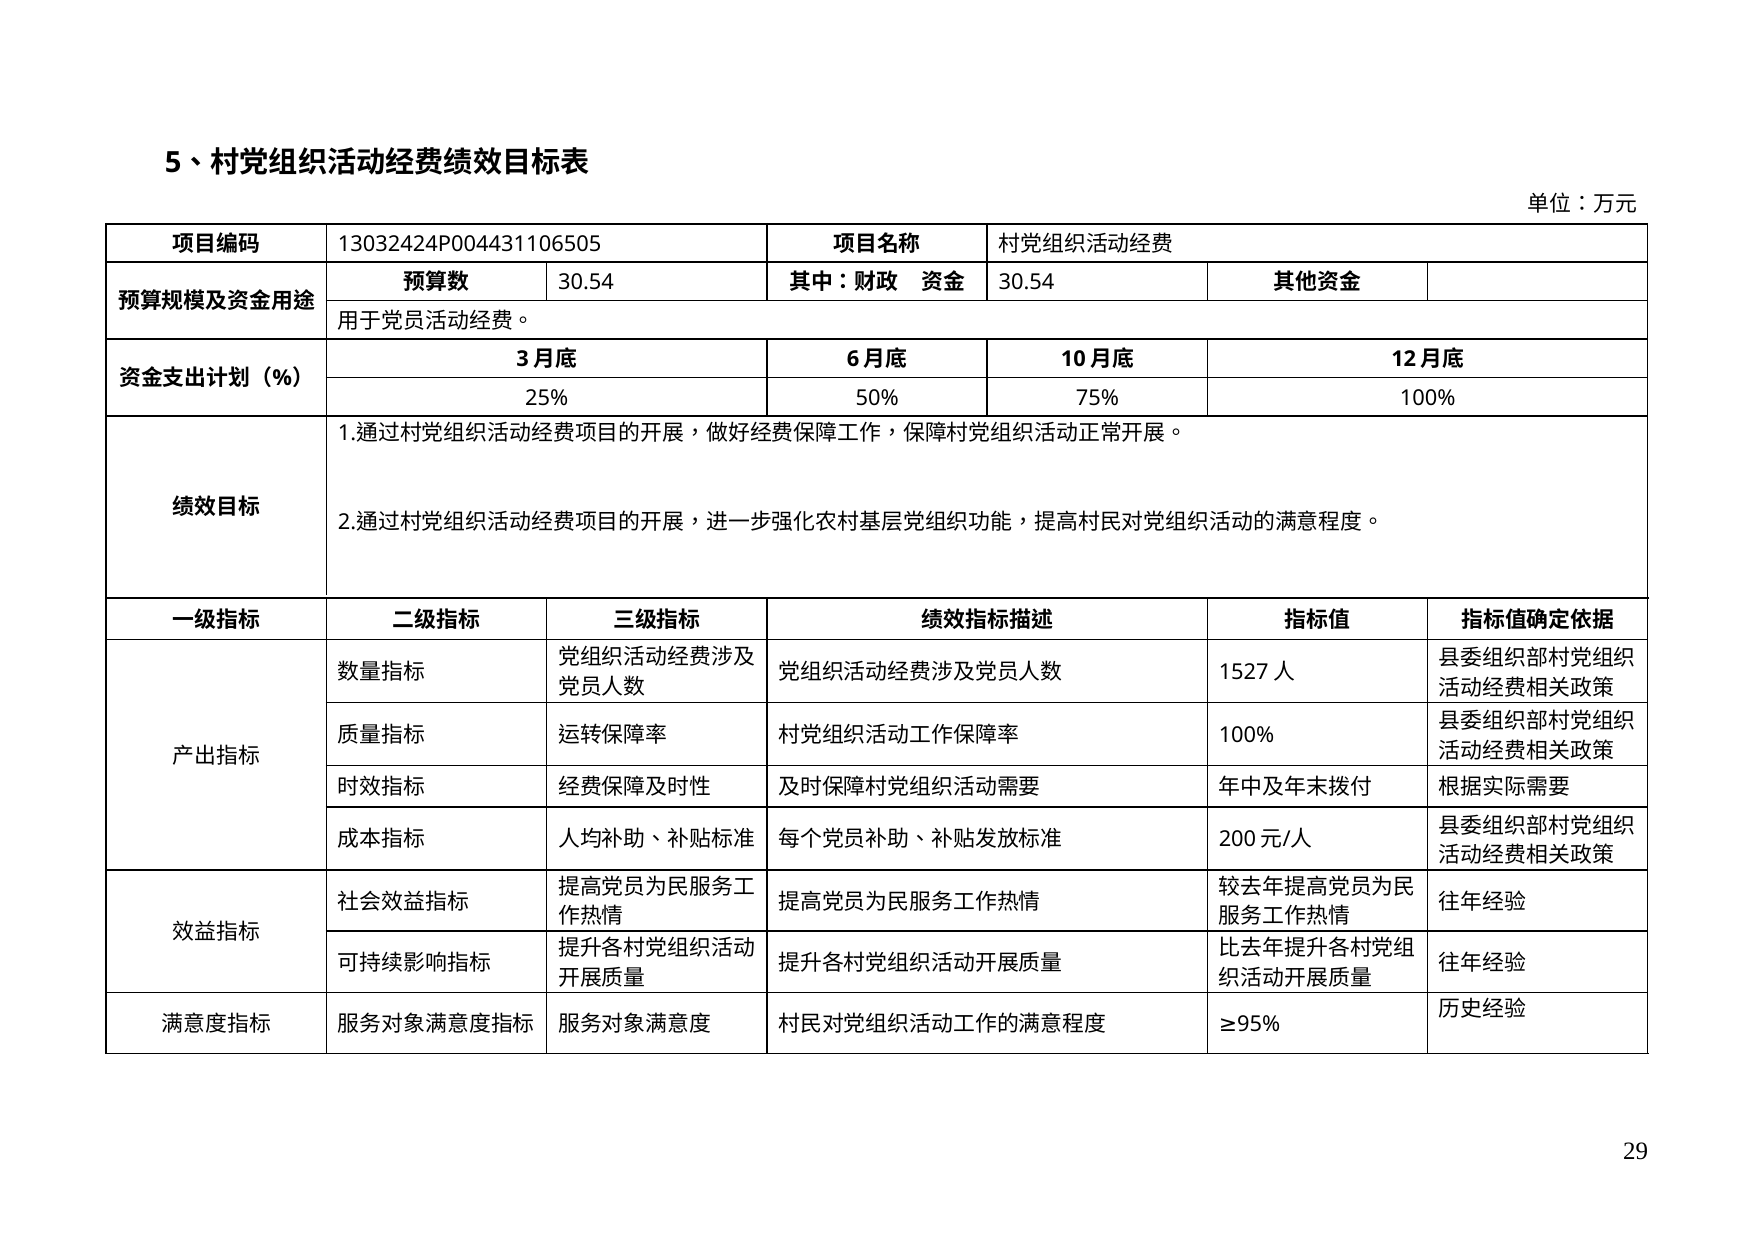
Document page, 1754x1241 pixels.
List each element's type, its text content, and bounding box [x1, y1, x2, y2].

table_header 绩效指标描述 [768, 599, 1207, 638]
table_cell 历史经验 [1428, 993, 1647, 1053]
table_cell 项目编码 [107, 225, 326, 261]
table_cell 3月底 [327, 340, 766, 377]
table_cell 经费保障及时性 [547, 766, 766, 806]
table_cell 往年经验 [1428, 871, 1647, 930]
table_cell 时效指标 [327, 766, 546, 806]
table_cell 数量指标 [327, 640, 546, 702]
table_cell 村党组织活动工作保障率 [768, 703, 1207, 765]
table_cell 30.54 [988, 263, 1207, 300]
table_cell 10月底 [988, 340, 1207, 377]
table_cell 1.通过村党组织活动经费项目的开展，做好经费保障工作，保障村党组织活动正常开展。 2.通过村党组织活动经费项目的开展，进一步强化农村基层党组织功能，提高村民对党组织活动的满意程度。 [327, 417, 1647, 595]
table_cell 1527人 [1208, 640, 1427, 702]
table_cell 其他资金 [1208, 263, 1427, 300]
table_cell 人均补助、补贴标准 [547, 808, 766, 869]
table_cell 根据实际需要 [1428, 766, 1647, 806]
table_cell 50% [768, 378, 986, 415]
table_cell 用于党员活动经费。 [327, 301, 1647, 338]
table_cell 村民对党组织活动工作的满意程度 [768, 993, 1207, 1053]
table_cell 可持续影响指标 [327, 932, 546, 991]
table_cell 服务对象满意度指标 [327, 993, 546, 1053]
table_cell 每个党员补助、补贴发放标准 [768, 808, 1207, 869]
table_header 指标值确定依据 [1428, 599, 1647, 638]
table_cell 6月底 [768, 340, 986, 377]
table_header 指标值 [1208, 599, 1427, 638]
table_cell 服务对象满意度 [547, 993, 766, 1053]
table_cell 社会效益指标 [327, 871, 546, 930]
table_cell 年中及年末拨付 [1208, 766, 1427, 806]
table_cell 100% [1208, 378, 1647, 415]
table_cell ≥95% [1208, 993, 1427, 1053]
table_header 三级指标 [547, 599, 766, 638]
table_cell 项目名称 [768, 225, 986, 261]
table_cell 效益指标 [107, 871, 326, 991]
table_cell 质量指标 [327, 703, 546, 765]
table_cell 较去年提高党员为民服务工作热情 [1208, 871, 1427, 930]
table_cell 往年经验 [1428, 932, 1647, 991]
table_cell 13032424P004431106505 [327, 225, 766, 261]
table_cell 党组织活动经费涉及党员人数 [547, 640, 766, 702]
table_cell 200元/人 [1208, 808, 1427, 869]
table_header 单位：万元 [107, 183, 1647, 223]
table_cell 县委组织部村党组织活动经费相关政策 [1428, 808, 1647, 869]
table_cell 比去年提升各村党组织活动开展质量 [1208, 932, 1427, 991]
table_cell 村党组织活动经费 [988, 225, 1647, 261]
table_header 一级指标 [107, 599, 326, 638]
table_cell 30.54 [547, 263, 766, 300]
table_cell 提升各村党组织活动开展质量 [547, 932, 766, 991]
table_cell 25% [327, 378, 766, 415]
table_cell 其中：财政 资金 [768, 263, 986, 300]
table_cell 及时保障村党组织活动需要 [768, 766, 1207, 806]
table_cell [1428, 263, 1647, 300]
table_cell 提高党员为民服务工作热情 [768, 871, 1207, 930]
table_cell 预算规模及资金用途 [107, 263, 326, 338]
text 5、村党组织活动经费绩效目标表 [106, 142, 1648, 181]
table_cell 75% [988, 378, 1207, 415]
table_cell 提高党员为民服务工作热情 [547, 871, 766, 930]
table_cell 县委组织部村党组织活动经费相关政策 [1428, 640, 1647, 702]
table_cell 预算数 [327, 263, 546, 300]
table_cell 成本指标 [327, 808, 546, 869]
table_cell 100% [1208, 703, 1427, 765]
table_cell 绩效目标 [107, 417, 326, 595]
table_cell 运转保障率 [547, 703, 766, 765]
table_cell 12月底 [1208, 340, 1647, 377]
table_header 二级指标 [327, 599, 546, 638]
table_cell 产出指标 [107, 640, 326, 869]
table_cell 提升各村党组织活动开展质量 [768, 932, 1207, 991]
table_cell 党组织活动经费涉及党员人数 [768, 640, 1207, 702]
table_cell 满意度指标 [107, 993, 326, 1053]
table_cell 资金支出计划（%） [107, 340, 326, 415]
table_cell 县委组织部村党组织活动经费相关政策 [1428, 703, 1647, 765]
